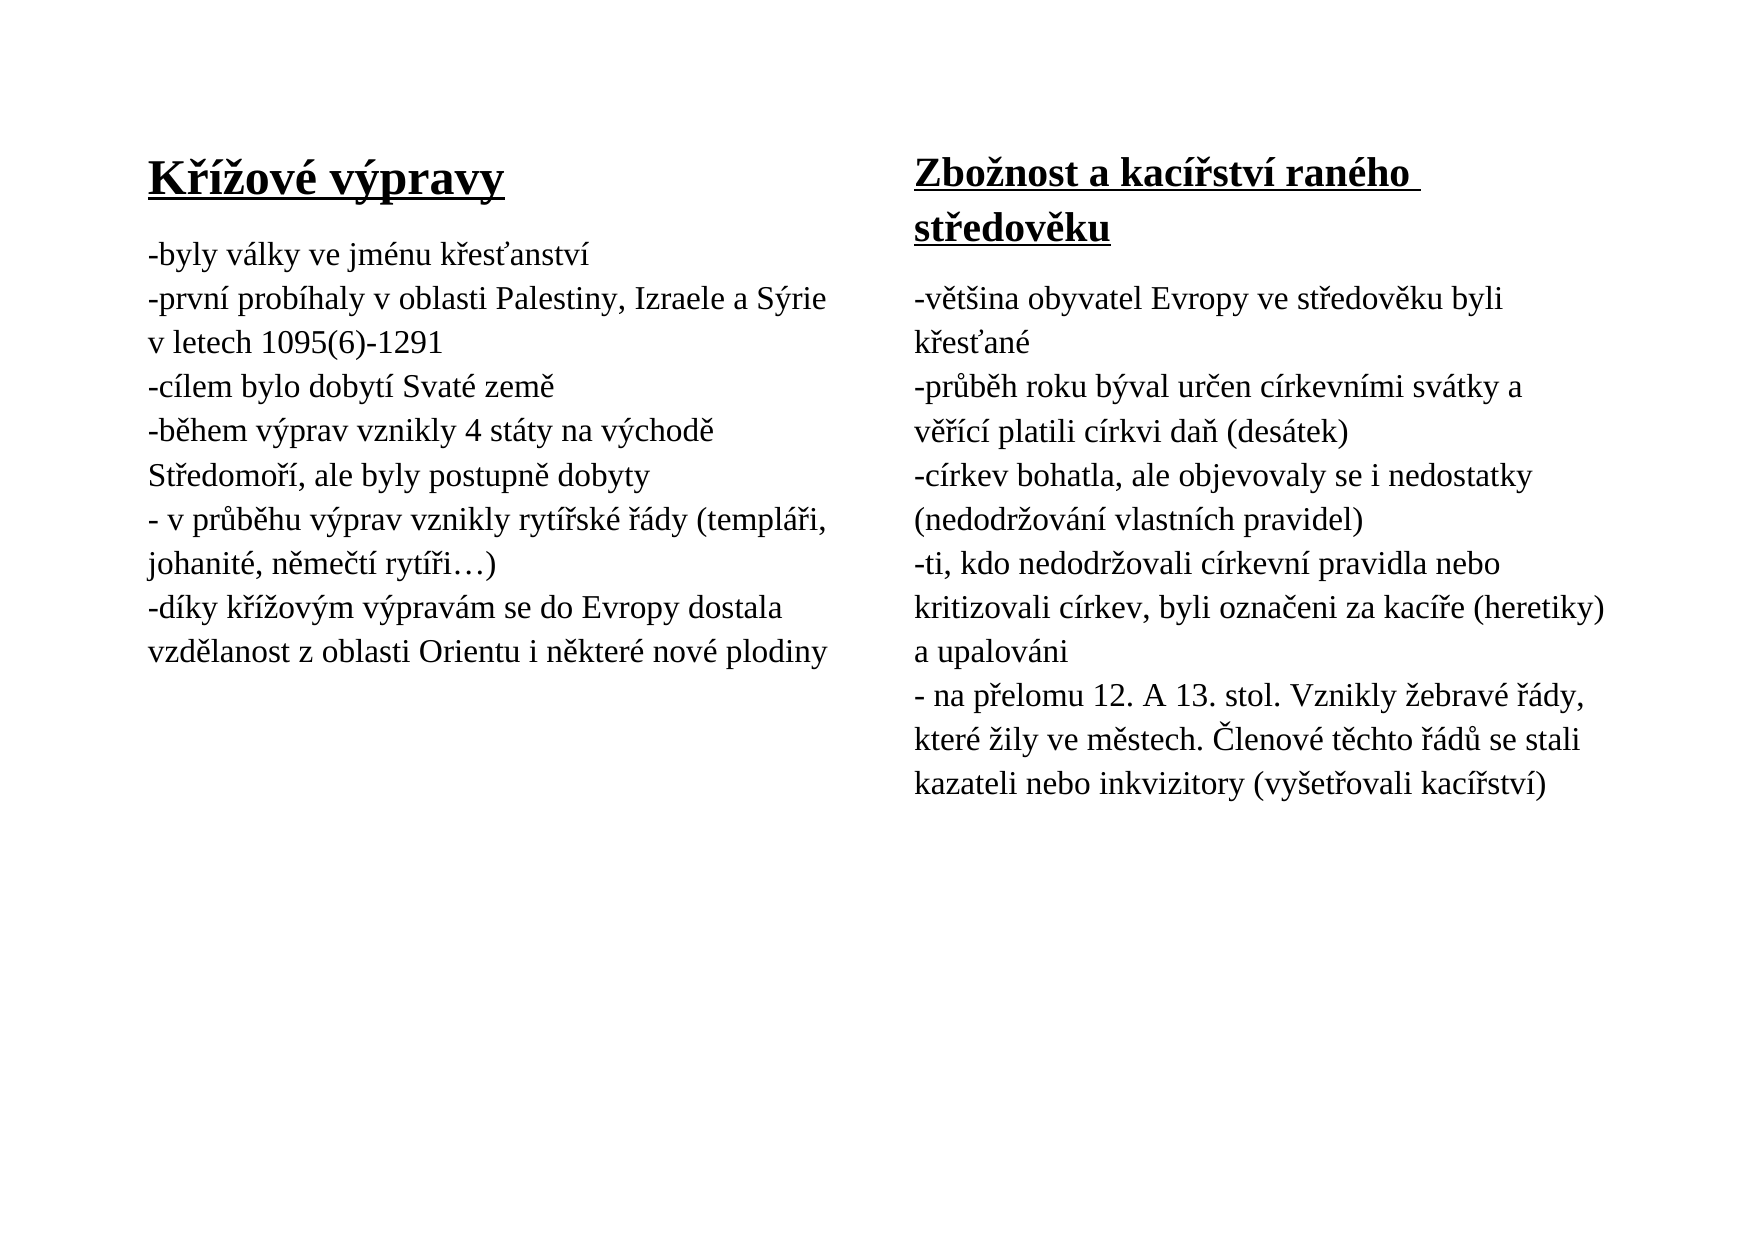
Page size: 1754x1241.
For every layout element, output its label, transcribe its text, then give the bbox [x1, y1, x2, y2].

text Zbožnost a kacířství raného středověku [914, 148, 1606, 251]
text Křížové výpravy [148, 148, 840, 205]
text -byly války ve jménu křesťanství -první probíhaly v oblasti Palestiny, Izraele a Sýrie v letech 1095(6)-1291 -cílem bylo dobytí Svaté země -během výprav vznikly 4 státy na východě Středomoří, ale byly postupně dobyty - v průběhu výprav vznikly rytířské řády (templáři, johanité, němečtí rytíři…) -díky křížovým výpravám se do Evropy dostala vzdělanost z oblasti Orientu i některé nové plodiny [148, 234, 840, 669]
text -většina obyvatel Evropy ve středověku byli křesťané -průběh roku býval určen církevními svátky a věřící platili církvi daň (desátek) -církev bohatla, ale objevovaly se i nedostatky (nedodržování vlastních pravidel) -ti, kdo nedodržovali církevní pravidla nebo kritizovali církev, byli označeni za kacíře (heretiky) a upalováni - na přelomu 12. A 13. stol. Vznikly žebravé řády, které žily ve městech. Členové těchto řádů se stali kazateli nebo inkvizitory (vyšetřovali kacířství) [914, 279, 1606, 802]
